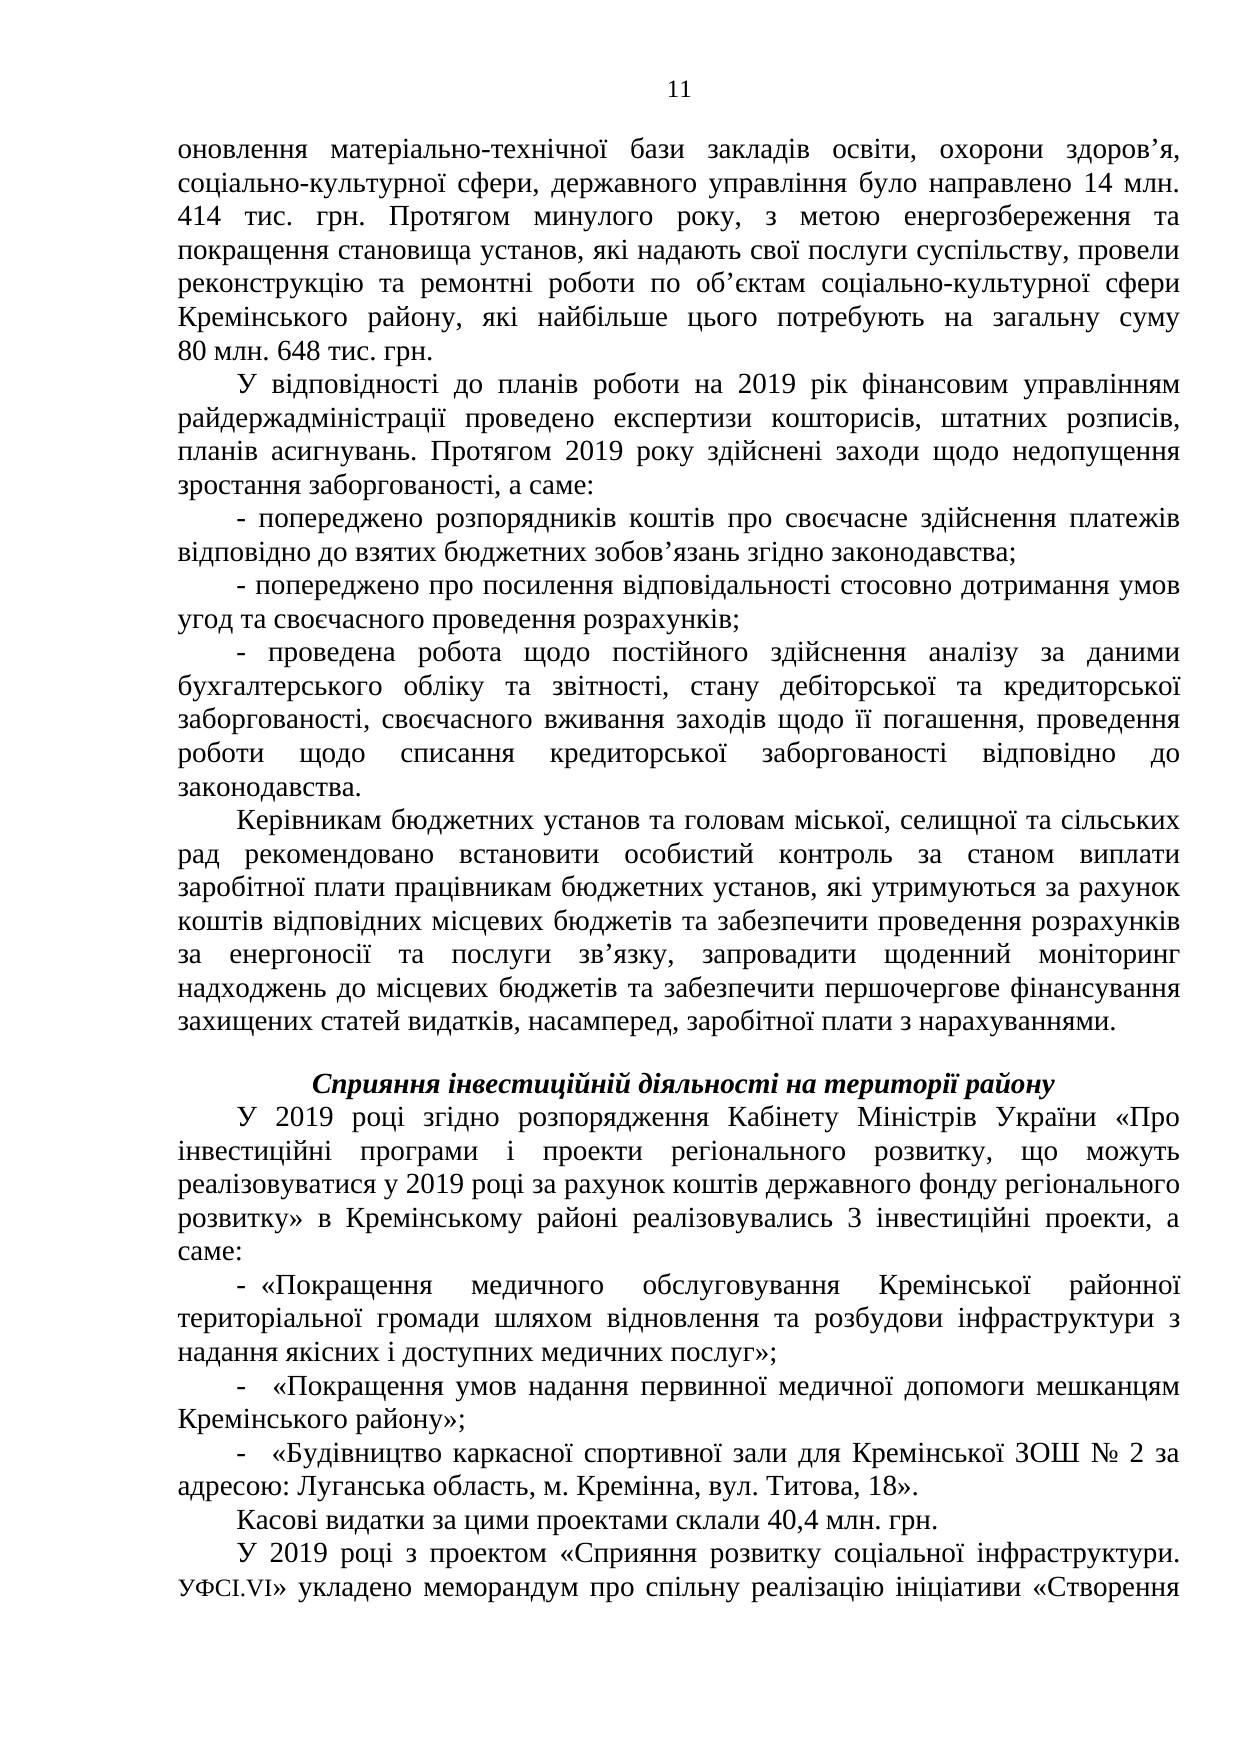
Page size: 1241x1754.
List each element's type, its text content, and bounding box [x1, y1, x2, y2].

text - «Покращення медичного обслуговування Кремінської районної територіальної громади шляхом відновлення та розбудови інфраструктури з надання якісних і доступних медичних послуг»; [177, 1267, 1181, 1368]
text - попереджено розпорядників коштів про своєчасне здійснення платежів відповідно до взятих бюджетних зобов’язань згідно законодавства; [177, 500, 1181, 567]
text У відповідності до планів роботи на 2019 рік фінансовим управлінням райдержадміністрації проведено експертизи кошторисів, штатних розписів, планів асигнувань. Протягом 2019 року здійснені заходи щодо недопущення зростання заборгованості, а саме: [177, 366, 1181, 500]
text Керівникам бюджетних установ та головам міської, селищної та сільських рад рекомендовано встановити особистий контроль за станом виплати заробітної плати працівникам бюджетних установ, які утримуються за рахунок коштів відповідних місцевих бюджетів та забезпечити проведення розрахунків за енергоносії та послуги зв’язку, запровадити щоденний моніторинг надходжень до місцевих бюджетів та забезпечити першочергове фінансування захищених статей видатків, насамперед, заробітної плати з нарахуваннями. [177, 802, 1181, 1037]
text У 2019 році згідно розпорядження Кабінету Міністрів України «Про інвестиційні програми і проекти регіонального розвитку, що можуть реалізовуватися у 2019 році за рахунок коштів державного фонду регіонального розвитку» в Кремінському районі реалізовувались 3 інвестиційні проекти, а саме: [177, 1099, 1181, 1267]
text - «Покращення умов надання первинної медичної допомоги мешканцям Кремінського району»; [177, 1368, 1181, 1435]
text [177, 1535, 1181, 1602]
text - попереджено про посилення відповідальності стосовно дотримання умов угод та своєчасного проведення розрахунків; [177, 567, 1181, 634]
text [177, 131, 1181, 366]
text - «Будівництво каркасної спортивної зали для Кремінської ЗОШ № 2 за адресою: Луганська область, м. Кремінна, вул. Титова, 18». [177, 1435, 1181, 1502]
text Касові видатки за цими проектами склали 40,4 млн. грн. [177, 1502, 1181, 1535]
text - проведена робота щодо постійного здійснення аналізу за даними бухгалтерського обліку та звітності, стану дебіторської та кредиторської заборгованості, своєчасного вживання заходів щодо її погашення, проведення роботи щодо списання кредиторської заборгованості відповідно до законодавства. [177, 634, 1181, 802]
text Сприяння iнвестицiйнiй дiяльностi на території району [177, 1066, 1190, 1099]
